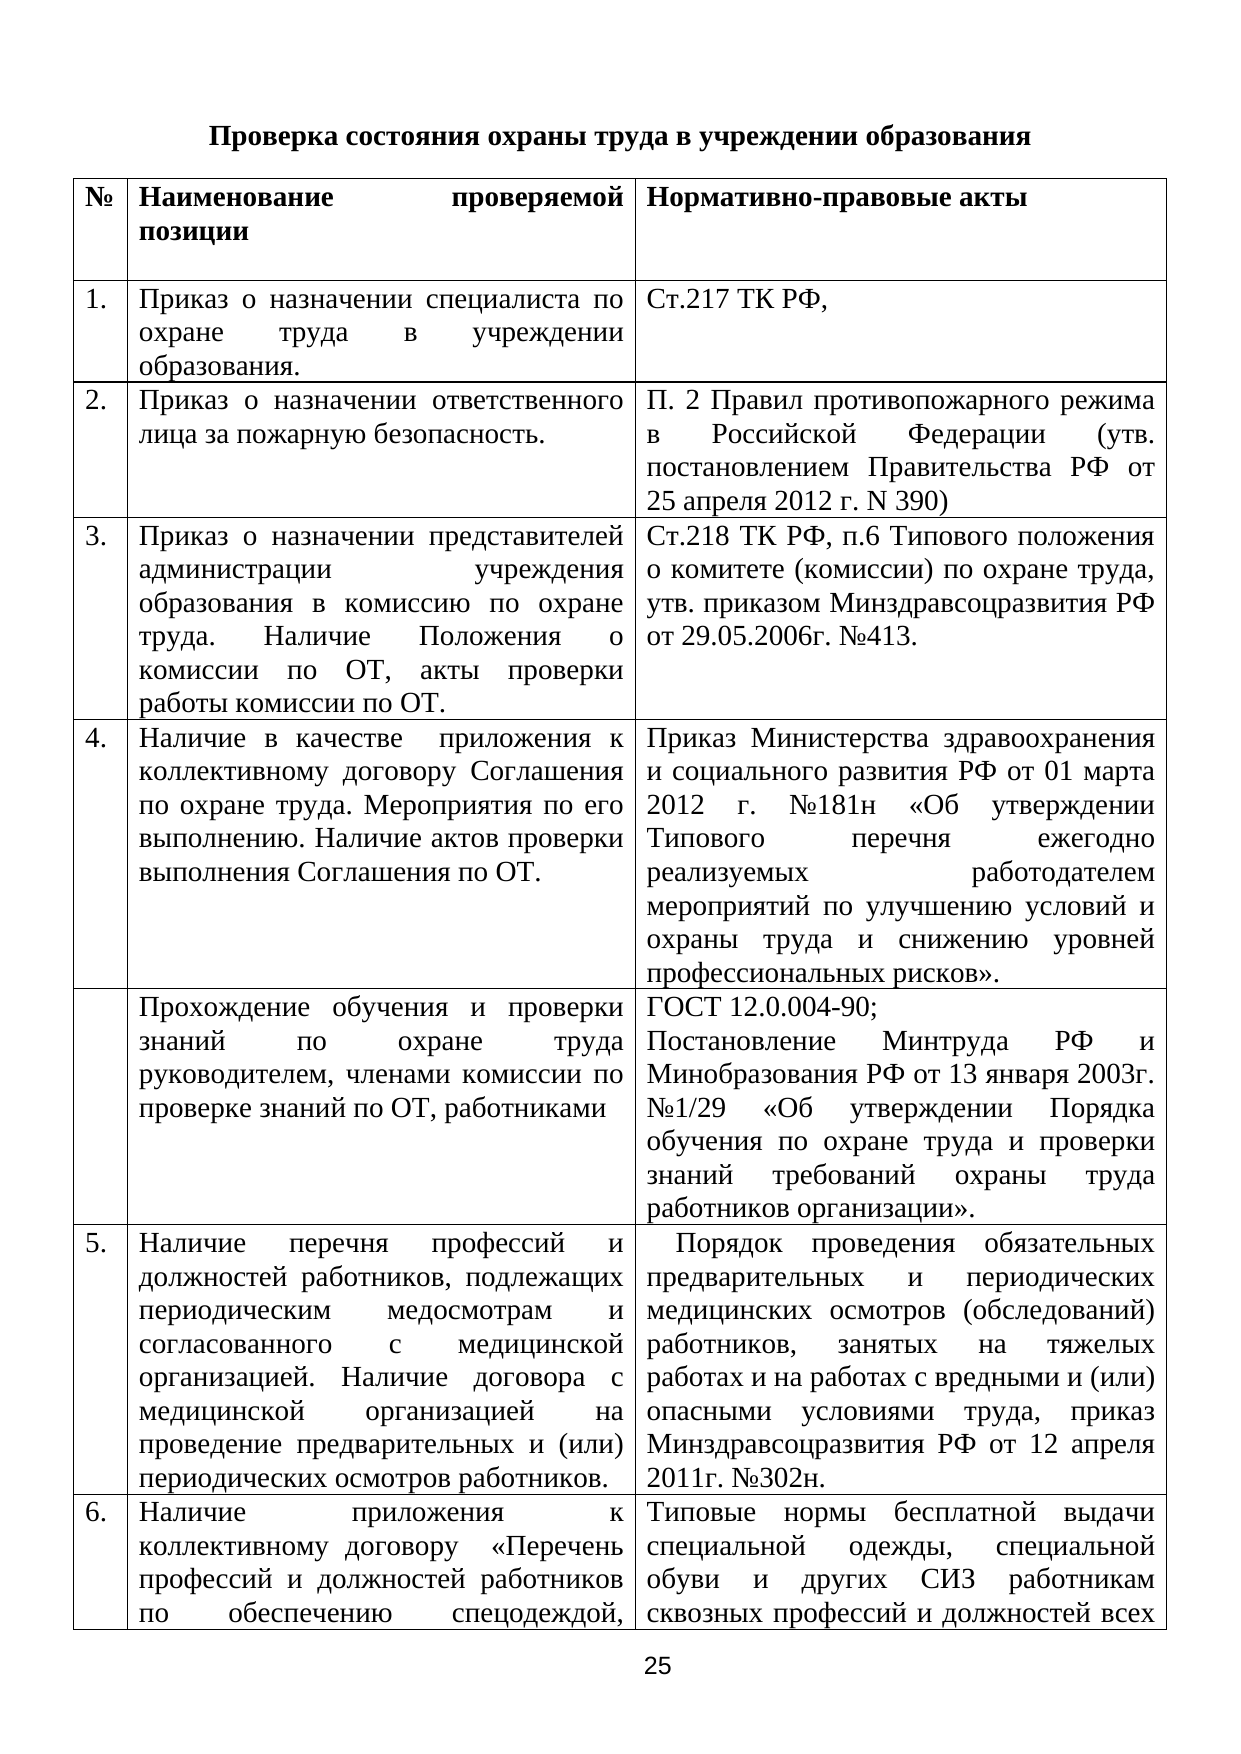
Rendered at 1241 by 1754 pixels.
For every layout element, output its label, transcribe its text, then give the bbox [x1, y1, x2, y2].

table_cell Приказ о назначении представителей администрации учреждения образования в комиссию по охране труда. Наличие Положения о комиссии по ОТ, акты проверки работы комиссии по ОТ. [128, 518, 635, 719]
table_cell 2. [74, 383, 127, 517]
table_cell Приказ о назначении ответственного лица за пожарную безопасность. [128, 383, 635, 517]
table_cell ГОСТ 12.0.004-90; Постановление Минтруда РФ и Минобразования РФ от 13 января 2003г. №1/29 «Об утверждении Порядка обучения по охране труда и проверки знаний требований охраны труда работников организации». [636, 989, 1166, 1224]
table_cell П. 2 Правил противопожарного режима в Российской Федерации (утв. постановлением Правительства РФ от 25 апреля 2012 г. N 390) [636, 383, 1166, 517]
table_cell Порядок проведения обязательных предварительных и периодических медицинских осмотров (обследований) работников, занятых на тяжелых работах и на работах с вредными и (или) опасными условиями труда, приказ Минздравсоцразвития РФ от 12 апреля 2011г. №302н. [636, 1225, 1166, 1493]
table_cell Приказ Министерства здравоохранения и социального развития РФ от 01 марта . №181н «Об утверждении Типового перечня ежегодно реализуемых работодателем мероприятий по улучшению условий и охраны труда и снижению уровней профессиональных рисков». [636, 720, 1166, 988]
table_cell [636, 1495, 1166, 1629]
table_cell Приказ о назначении специалиста по охране труда в учреждении образования. [128, 281, 635, 381]
table_header Наименование проверяемой позиции [128, 179, 635, 280]
table_cell Ст.217 ТК РФ, [636, 281, 1166, 381]
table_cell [128, 1495, 635, 1629]
table_cell 5. [74, 1225, 127, 1493]
table_cell Наличие в качестве приложения к коллективному договору Соглашения по охране труда. Мероприятия по его выполнению. Наличие актов проверки выполнения Соглашения по ОТ. [128, 720, 635, 988]
text Проверка состояния охраны труда в учреждении образования [118, 118, 1122, 152]
table_cell [74, 989, 127, 1224]
table_cell 3. [74, 518, 127, 719]
table_cell Ст.218 ТК РФ, п.6 Типового положения о комитете (комиссии) по охране труда, утв. приказом Минздравсоцразвития РФ от 29.05.2006г. №413. [636, 518, 1166, 719]
table_cell 1. [74, 281, 127, 381]
table_header № [74, 179, 127, 280]
table_cell 4. [74, 720, 127, 988]
table_cell Прохождение обучения и проверки знаний по охране труда руководителем, членами комиссии по проверке знаний по ОТ, работниками [128, 989, 635, 1224]
table_cell Наличие перечня профессий и должностей работников, подлежащих периодическим медосмотрам и согласованного с медицинской организацией. Наличие договора с медицинской организацией на проведение предварительных и (или) периодических осмотров работников. [128, 1225, 635, 1493]
table_header Нормативно-правовые акты [636, 179, 1166, 280]
table_cell 6. [74, 1495, 127, 1629]
